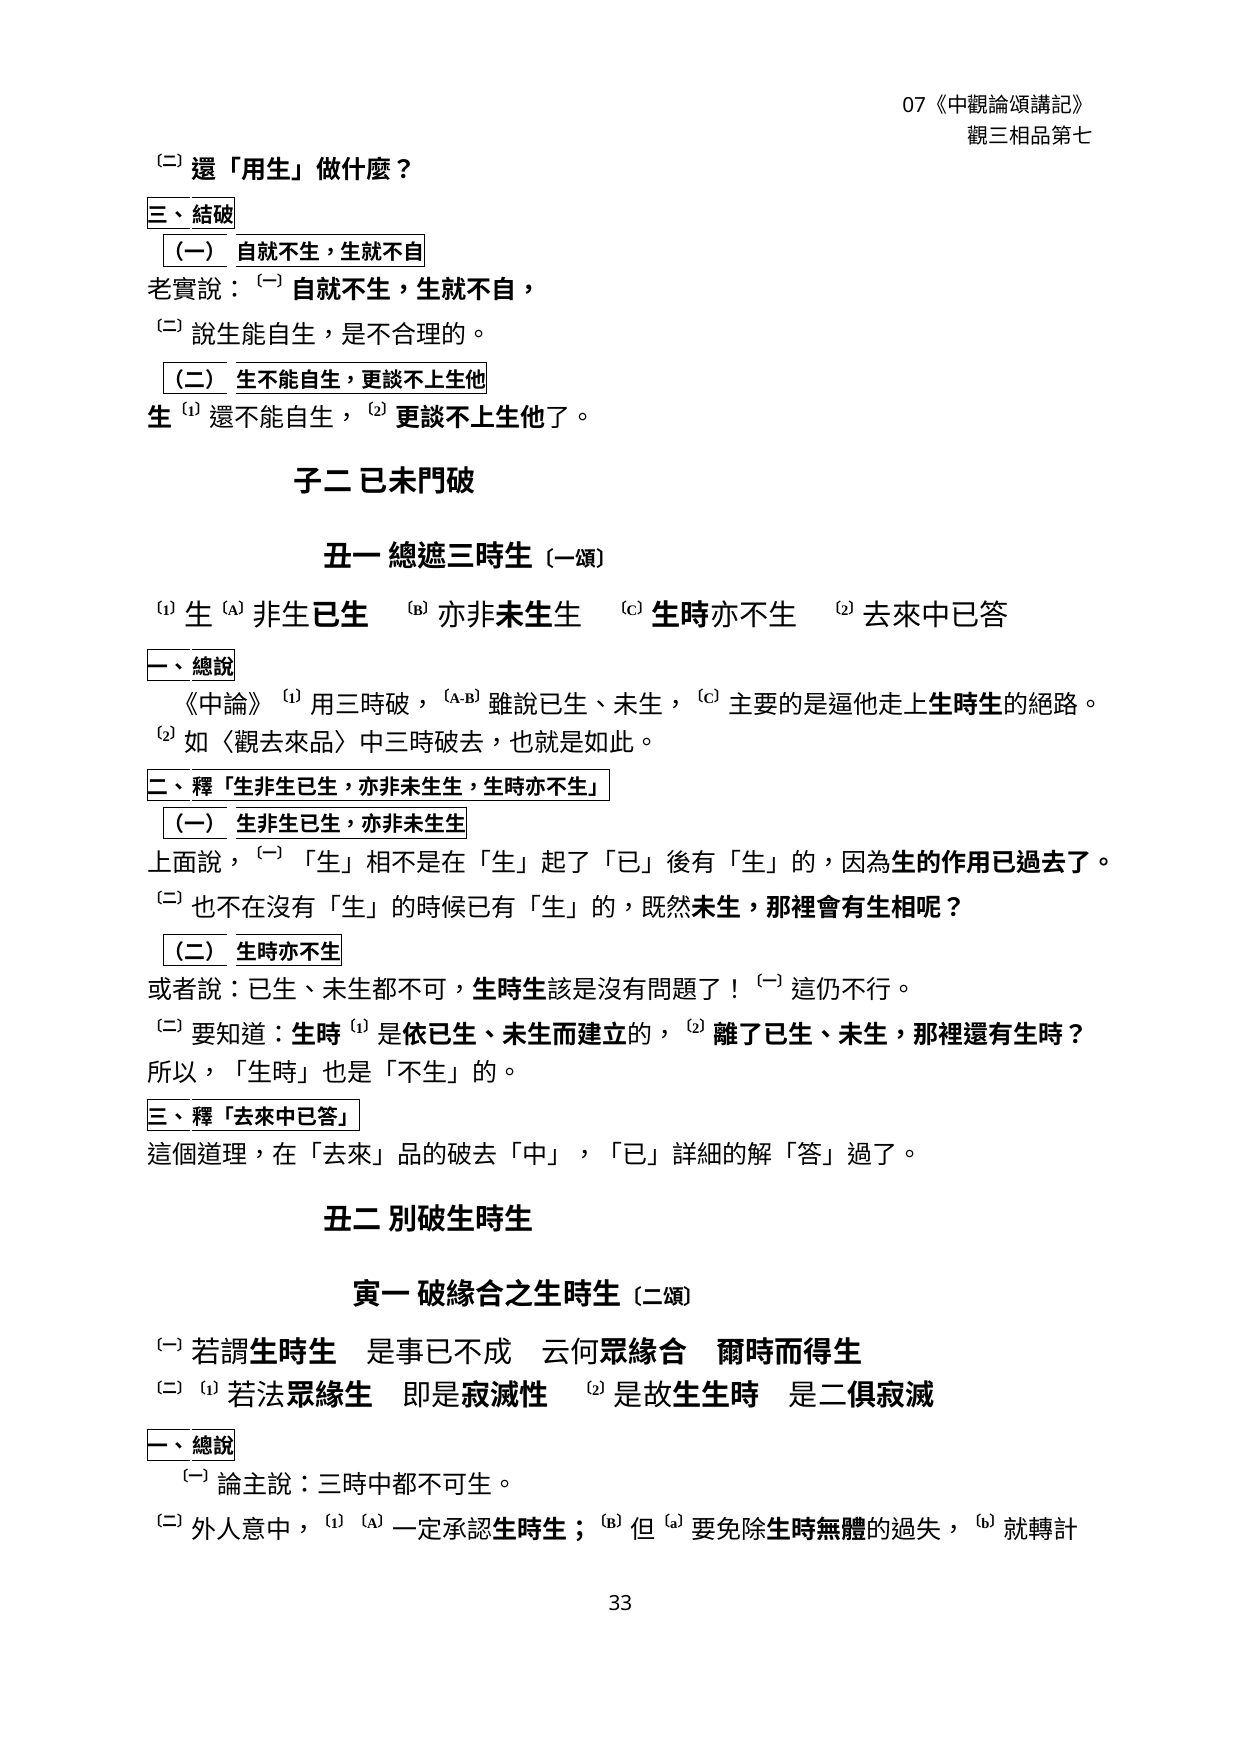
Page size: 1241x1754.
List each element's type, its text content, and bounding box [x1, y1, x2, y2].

text 〔二〕還「用生」做什麼？ [148, 149, 1092, 187]
subtitle 總說 [147, 1426, 1092, 1463]
text 〔二〕〔1〕若法眾緣生 即是寂滅性 〔2〕是故生生時 是二俱寂滅 [148, 1371, 1092, 1413]
text 這個道理，在「去來」品的破去「中」，「已」詳細的解「答」過了。 [148, 1134, 1092, 1171]
text 〔一〕論主說：三時中都不可生。 [148, 1463, 1092, 1501]
subtitle 生不能自生，更談不上生他 [162, 359, 1092, 397]
text 〔二〕也不在沒有「生」的時候已有「生」的，既然未生，那裡會有生相呢？ [148, 886, 1092, 924]
text 〔1〕生〔A〕非生已生 〔B〕亦非未生生 〔C〕生時亦不生 〔2〕去來中已答 [148, 592, 1092, 634]
subtitle 生時亦不生 [162, 931, 1092, 969]
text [148, 1508, 1092, 1546]
subtitle 總說 [147, 646, 1092, 684]
subtitle 釋「生非生已生，亦非未生生，生時亦不生」 [147, 766, 1092, 804]
subtitle 生非生已生，亦非未生生 [162, 804, 1092, 841]
text 老實說：〔一〕自就不生，生就不自， [148, 269, 1092, 307]
text 〔二〕要知道：生時〔1〕是依已生、未生而建立的，〔2〕離了已生、未生，那裡還有生時？所以，「生時」也是「不生」的。 [148, 1014, 1092, 1089]
subtitle 結破 [147, 194, 1092, 232]
text 上面說，〔一〕「生」相不是在「生」起了「已」後有「生」的，因為生的作用已過去了。 [148, 841, 1092, 879]
title 丑一 總遮三時生〔一頌〕 [148, 517, 1092, 592]
text 《中論》〔1〕用三時破，〔A-B〕雖說已生、未生，〔C〕主要的是逼他走上生時生的絕路。〔2〕如〈觀去來品〉中三時破去，也就是如此。 [148, 684, 1092, 759]
title 寅一 破緣合之生時生〔二頌〕 [148, 1254, 1092, 1329]
subtitle 釋「去來中已答」 [147, 1096, 1092, 1134]
text 生〔1〕還不能自生，〔2〕更談不上生他了。 [148, 397, 1092, 434]
title 丑二 別破生時生 [148, 1179, 1092, 1254]
text 〔一〕若謂生時生 是事已不成 云何眾緣合 爾時而得生 [148, 1329, 1092, 1371]
subtitle 自就不生，生就不自 [162, 232, 1092, 269]
title 子二 已未門破 [148, 442, 1092, 517]
text 或者說：已生、未生都不可，生時生該是沒有問題了！〔一〕這仍不行。 [148, 969, 1092, 1006]
text 〔二〕說生能自生，是不合理的。 [148, 314, 1092, 352]
